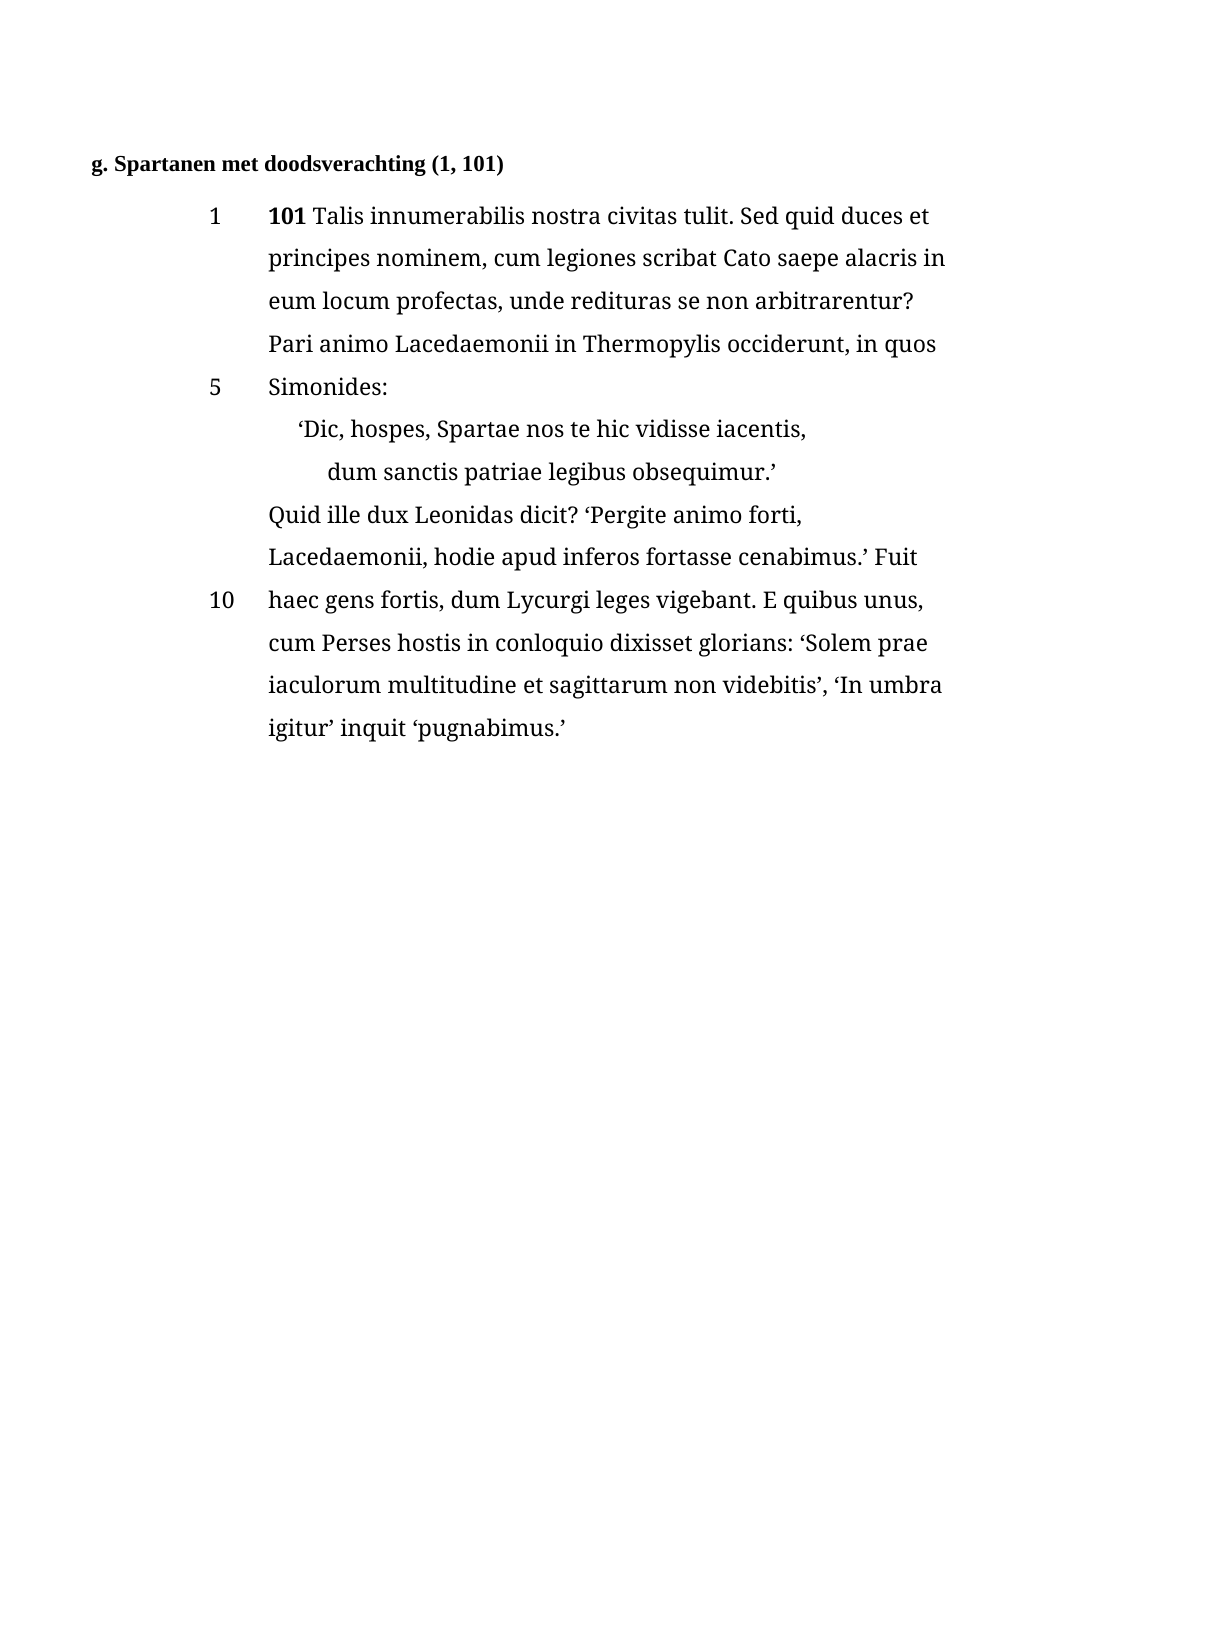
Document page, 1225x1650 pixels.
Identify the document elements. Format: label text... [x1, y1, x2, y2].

text dum sanctis patriae legibus obsequimur.’ [209, 446, 1016, 489]
text g. Spartanen met doodsverachting (1, 101) [91, 150, 1134, 177]
text 1 101 Talis innumerabilis nostra civitas tulit. Sed quid duces et principes nominem, cum legiones scribat Cato saepe alacris in eum locum profectas, unde redituras se non arbitrarentur? Pari animo Lacedaemonii in Thermopylis occiderunt, in quos [209, 190, 1016, 361]
text Quid ille dux Leonidas dicit? ‘Pergite animo forti, Lacedaemonii, hodie apud inferos fortasse cenabimus.’ Fuit [209, 489, 1016, 574]
text 5 Simonides: [209, 361, 1016, 403]
text ‘Dic, hospes, Spartae nos te hic vidisse iacentis, [209, 403, 1016, 446]
text 10 haec gens fortis, dum Lycurgi leges vigebant. E quibus unus, cum Perses hostis in conloquio dixisset glorians: ‘Solem prae iaculorum multitudine et sagittarum non videbitis’, ‘In umbra igitur’ inquit ‘pugnabimus.’ [209, 574, 1016, 745]
